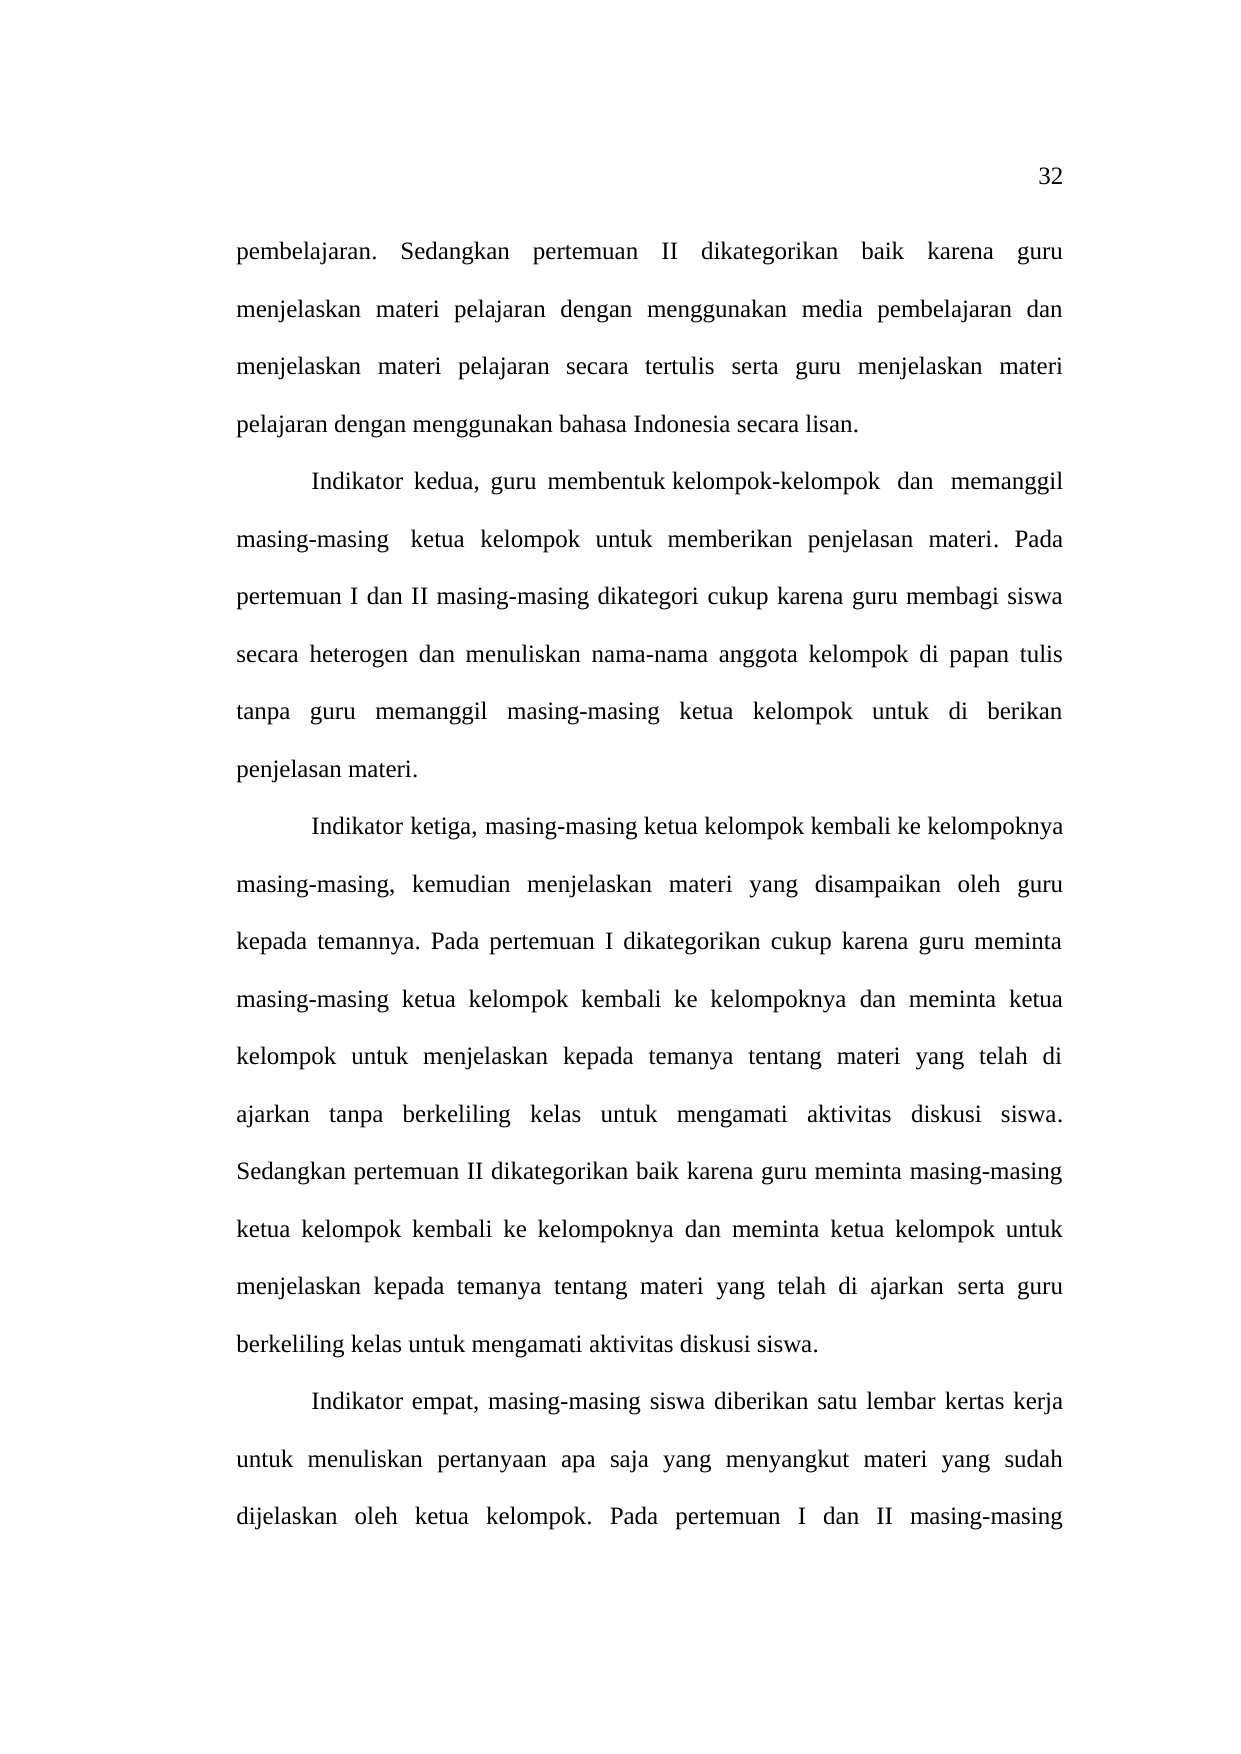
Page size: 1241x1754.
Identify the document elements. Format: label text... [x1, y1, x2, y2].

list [236, 236, 1063, 437]
list Indikator kedua, guru membentuk kelompok-kelompok dan memanggil masing-masing ketua kelompok untuk memberikan penjelasan materi. Pada pertemuan I dan II masing-masing dikategori cukup karena guru membagi siswa secara heterogen dan menuliskan nama-nama anggota kelompok di papan tulis tanpa guru memanggil masing-masing ketua kelompok untuk di berikan penjelasan materi. [236, 466, 1063, 782]
list Indikator ketiga, masing-masing ketua kelompok kembali ke kelompoknya masing-masing, kemudian menjelaskan materi yang disampaikan oleh guru kepada temannya. Pada pertemuan I dikategorikan cukup karena guru meminta masing-masing ketua kelompok kembali ke kelompoknya dan meminta ketua kelompok untuk menjelaskan kepada temanya tentang materi yang telah di ajarkan tanpa berkeliling kelas untuk mengamati aktivitas diskusi siswa. Sedangkan pertemuan II dikategorikan baik karena guru meminta masing-masing ketua kelompok kembali ke kelompoknya dan meminta ketua kelompok untuk menjelaskan kepada temanya tentang materi yang telah di ajarkan serta guru berkeliling kelas untuk mengamati aktivitas diskusi siswa. [236, 811, 1063, 1357]
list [236, 1386, 1063, 1530]
